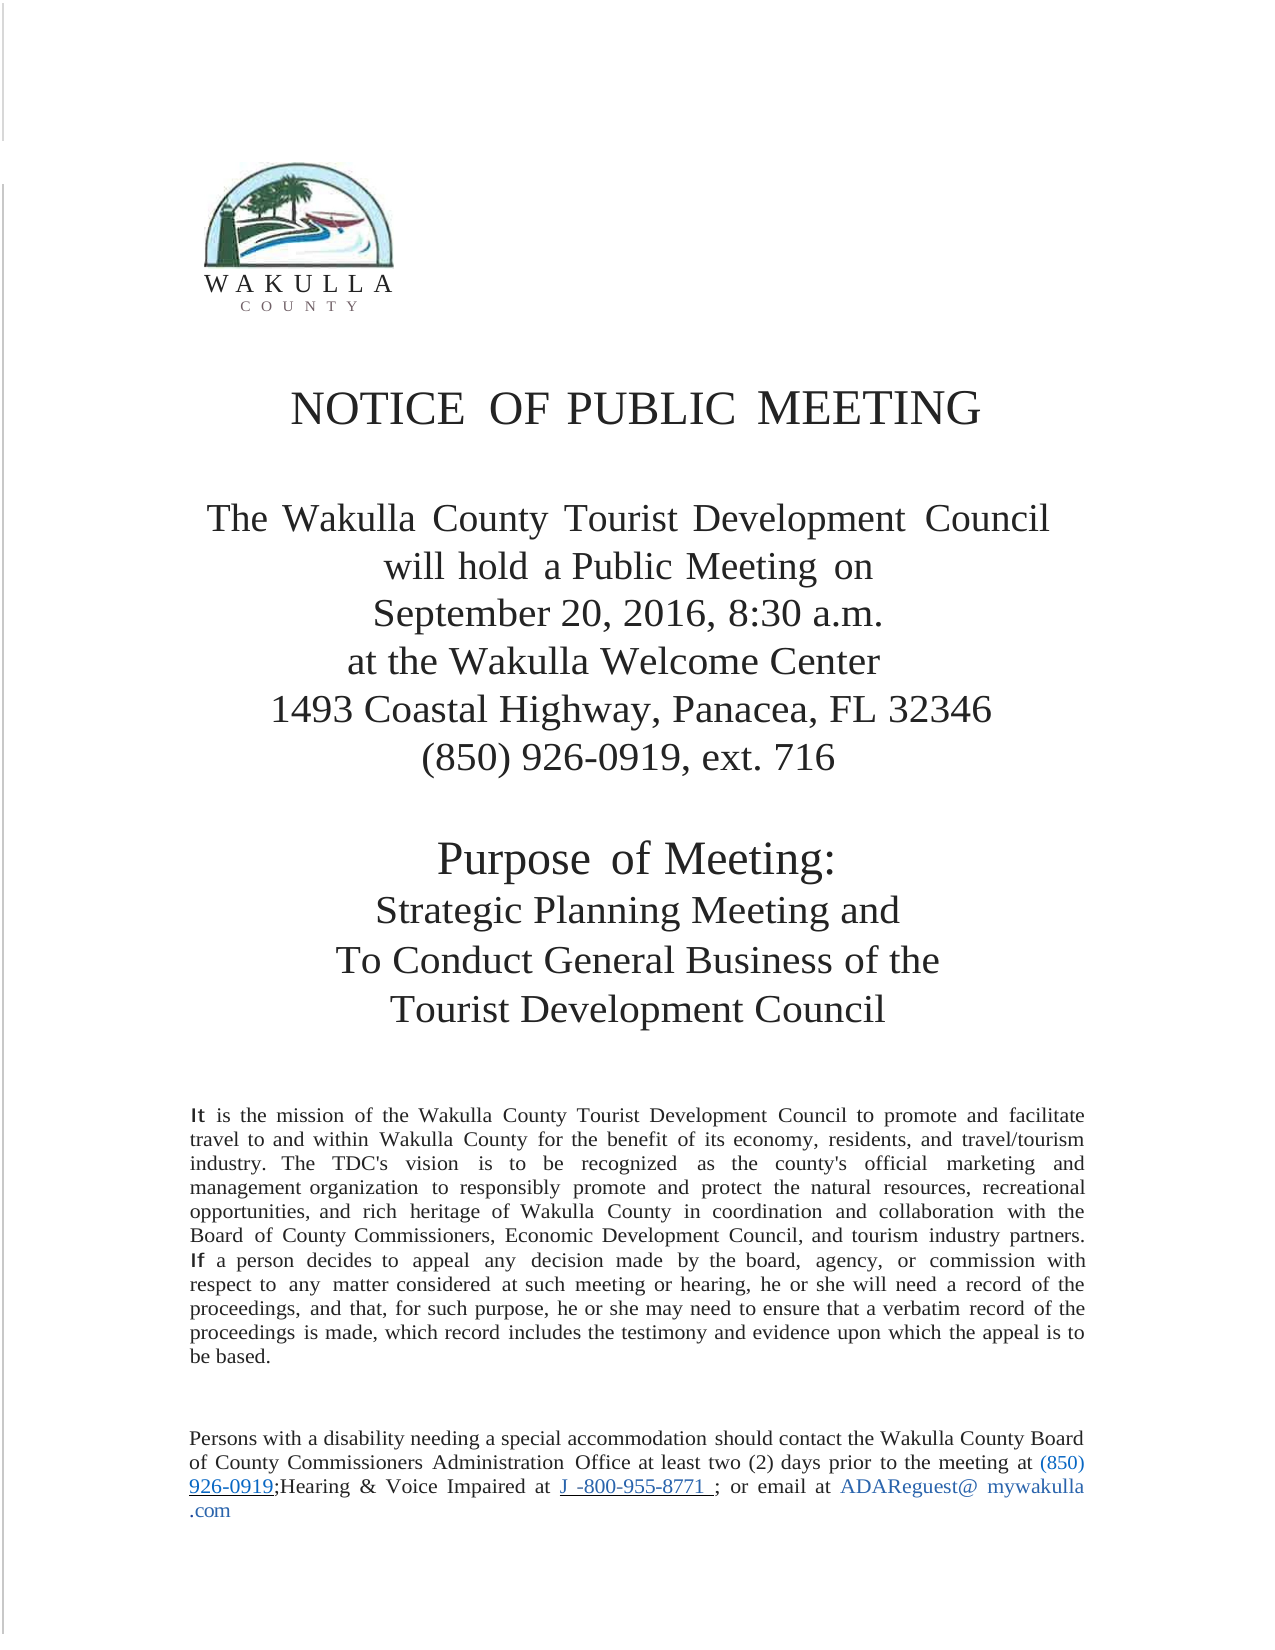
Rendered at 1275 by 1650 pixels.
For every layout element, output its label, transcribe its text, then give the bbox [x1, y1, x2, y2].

text (850) 926-0919, ext. 716 [258, 733, 998, 779]
text Persons with a disability needing a special accommodation should contact the Wakulla County Board of County Commissioners Administration Office at least two (2) days prior to the meeting at (850) 926-0919;Hearing & Voice Impaired at J -800-955-8771 ; or email at ADAReguest@ mywakulla .com [189, 1426, 1084, 1522]
text at the Wakulla Welcome Center [347, 638, 883, 683]
subtitle September 20, 2016, 8:30 a.m. [178, 590, 1078, 635]
subtitle Strategic Planning Meeting and [204, 887, 1071, 932]
picture [203, 162, 394, 269]
text Purpose of Meeting: [273, 829, 1000, 884]
text It is the mission of the Wakulla County Tourist Development Council to promote and facilitate travel to and within Wakulla County for the benefit of its economy, residents, and travel/tourism industry. The TDC's vision is to be recognized as the county's official marketing and management organization to responsibly promote and protect the natural resources, recreational opportunities, and rich heritage of Wakulla County in coordination and collaboration with the Board of County Commissioners, Economic Development Council, and tourism industry partners. If a person decides to appeal any decision made by the board, agency, or commission with respect to any matter considered at such meeting or hearing, he or she will need a record of the proceedings, and that, for such purpose, he or she may need to ensure that a verbatim record of the proceedings is made, which record includes the testimony and evidence upon which the appeal is to be based. [189, 1102, 1086, 1368]
text NOTICE OF PUBLIC MEETING [273, 378, 998, 435]
text W A K U L L A [204, 269, 1096, 298]
text 1493 Coastal Highway, Panacea, FL 32346 [263, 686, 998, 731]
subtitle The Wakulla County Tourist Development Council will hold a Public Meeting on [178, 494, 1078, 588]
subtitle To Conduct General Business of the Tourist Development Council [204, 937, 1071, 1031]
text C O U N T Y [204, 298, 393, 314]
